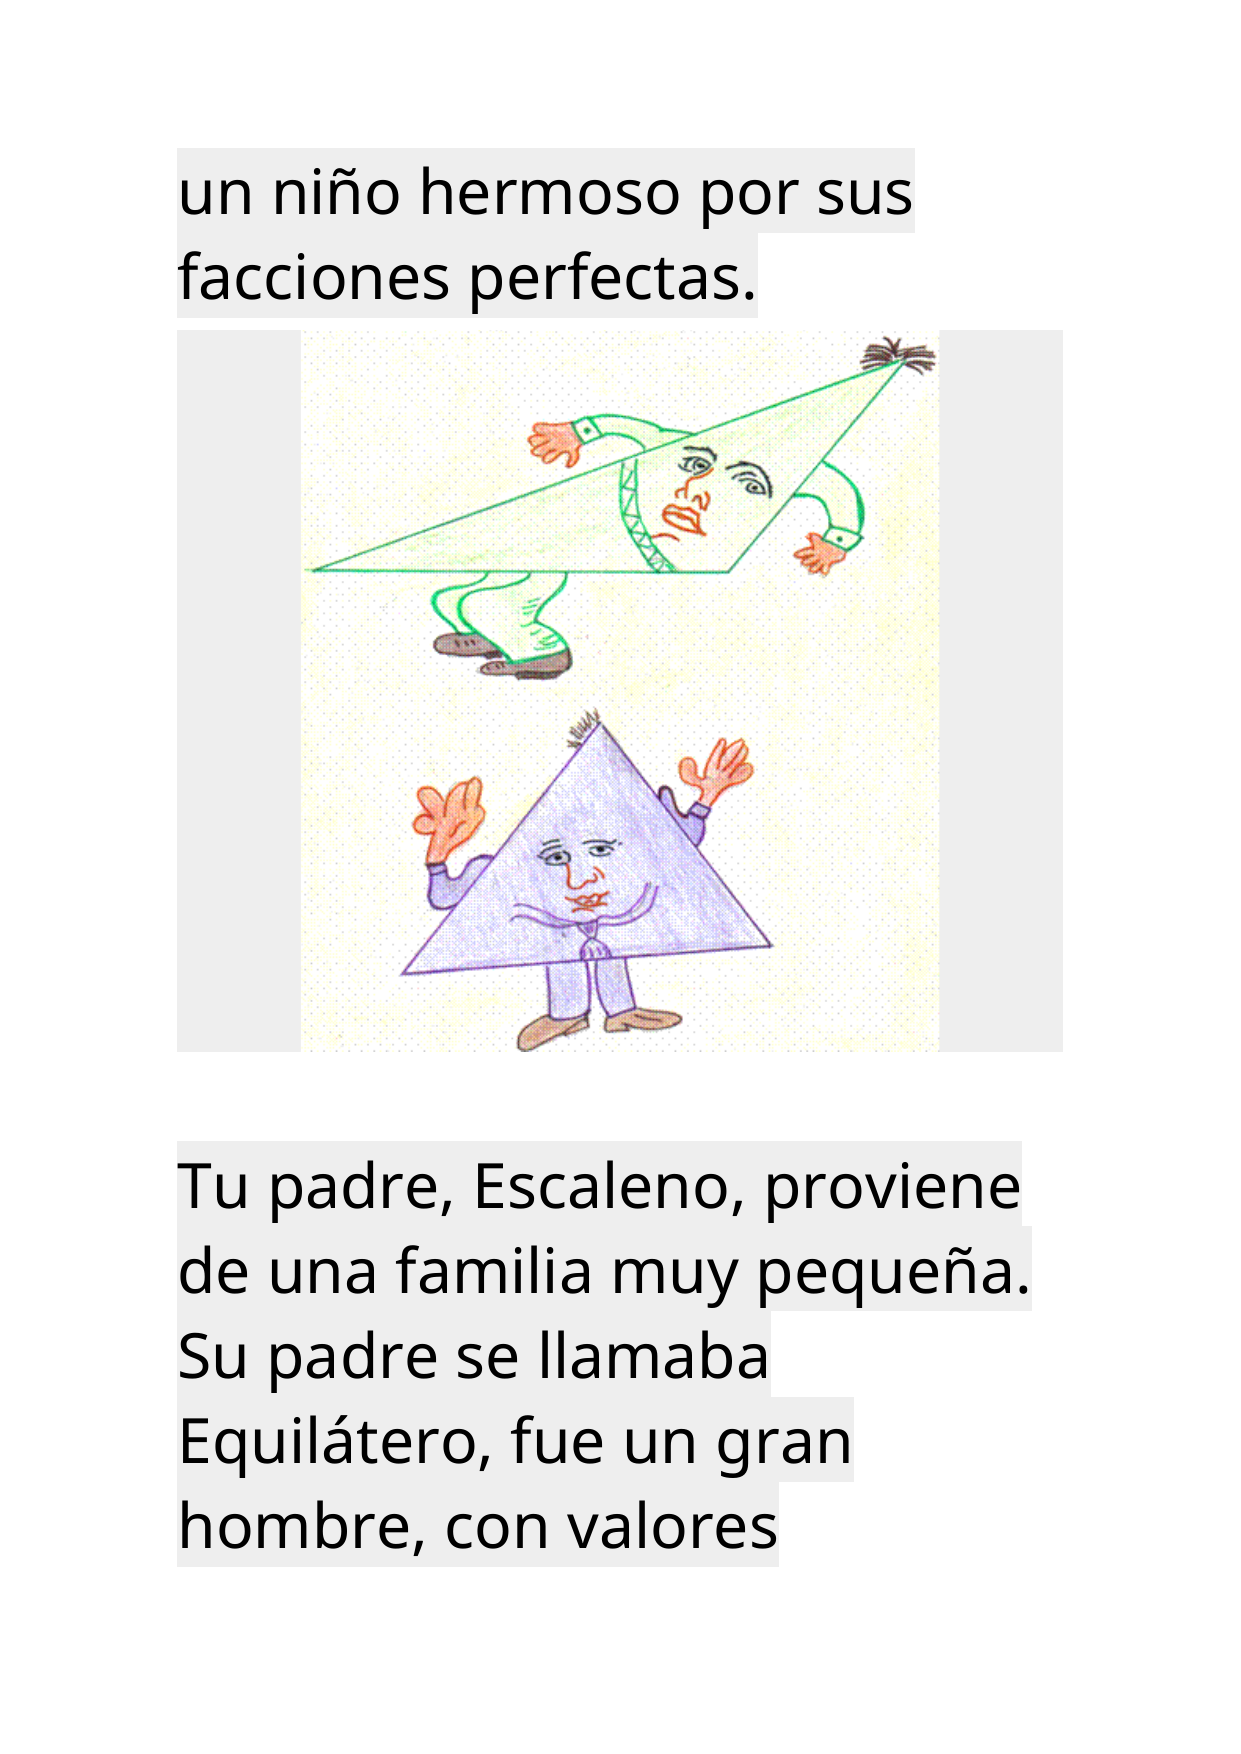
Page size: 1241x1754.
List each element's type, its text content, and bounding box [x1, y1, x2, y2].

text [177, 1064, 1063, 1567]
picture [300, 330, 940, 1052]
